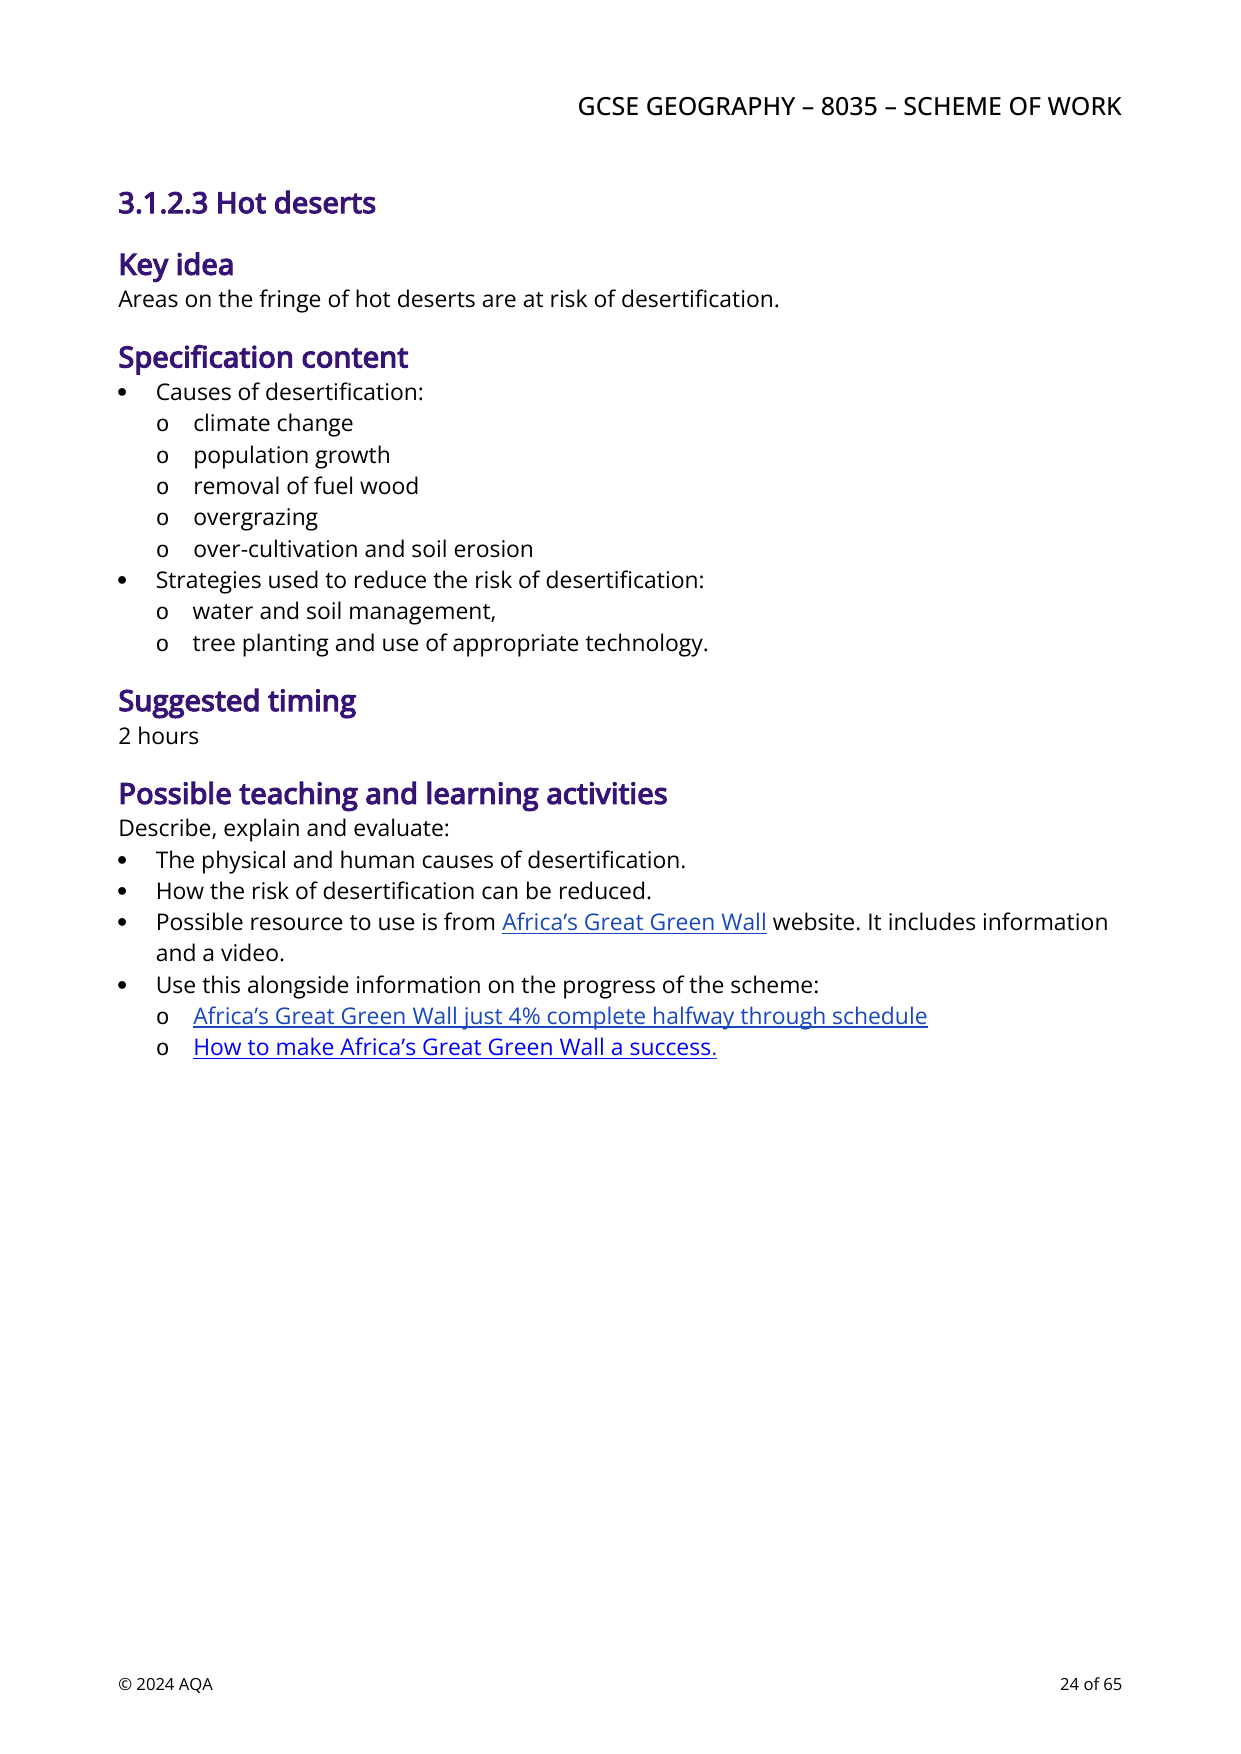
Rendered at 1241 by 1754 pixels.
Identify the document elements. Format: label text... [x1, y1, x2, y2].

list Africa’s Great Green Wall just 4% complete halfway through schedule [156, 1000, 1122, 1031]
list over-cultivation and soil erosion [156, 533, 1122, 564]
title Suggested timing [118, 680, 1122, 719]
list removal of fuel wood [156, 470, 1122, 501]
text 2 hours [118, 719, 1122, 751]
list The physical and human causes of desertification. [118, 844, 1122, 875]
title Possible teaching and learning activities [118, 773, 1122, 812]
list Causes of desertification: [118, 376, 1122, 407]
title 3.1.2.3 Hot deserts [118, 182, 1122, 222]
list Use this alongside information on the progress of the scheme: [118, 969, 1122, 1000]
list population growth [156, 439, 1122, 470]
list tree planting and use of appropriate technology. [155, 627, 1122, 658]
list How to make Africa’s Great Green Wall a success. [156, 1031, 1122, 1063]
list Possible resource to use is from Africa’s Great Green Wall website. It includes information and a video. [118, 906, 1122, 969]
list How the risk of desertification can be reduced. [118, 875, 1122, 906]
list overgrazing [156, 501, 1122, 533]
title Key idea [118, 243, 1122, 283]
list water and soil management, [155, 595, 1122, 627]
title Describe, explain and evaluate: [118, 812, 1122, 844]
text Areas on the fringe of hot deserts are at risk of desertification. [118, 283, 1122, 314]
title Specification content [118, 336, 1122, 376]
list climate change [156, 407, 1122, 439]
list Strategies used to reduce the risk of desertification: [118, 564, 1122, 595]
